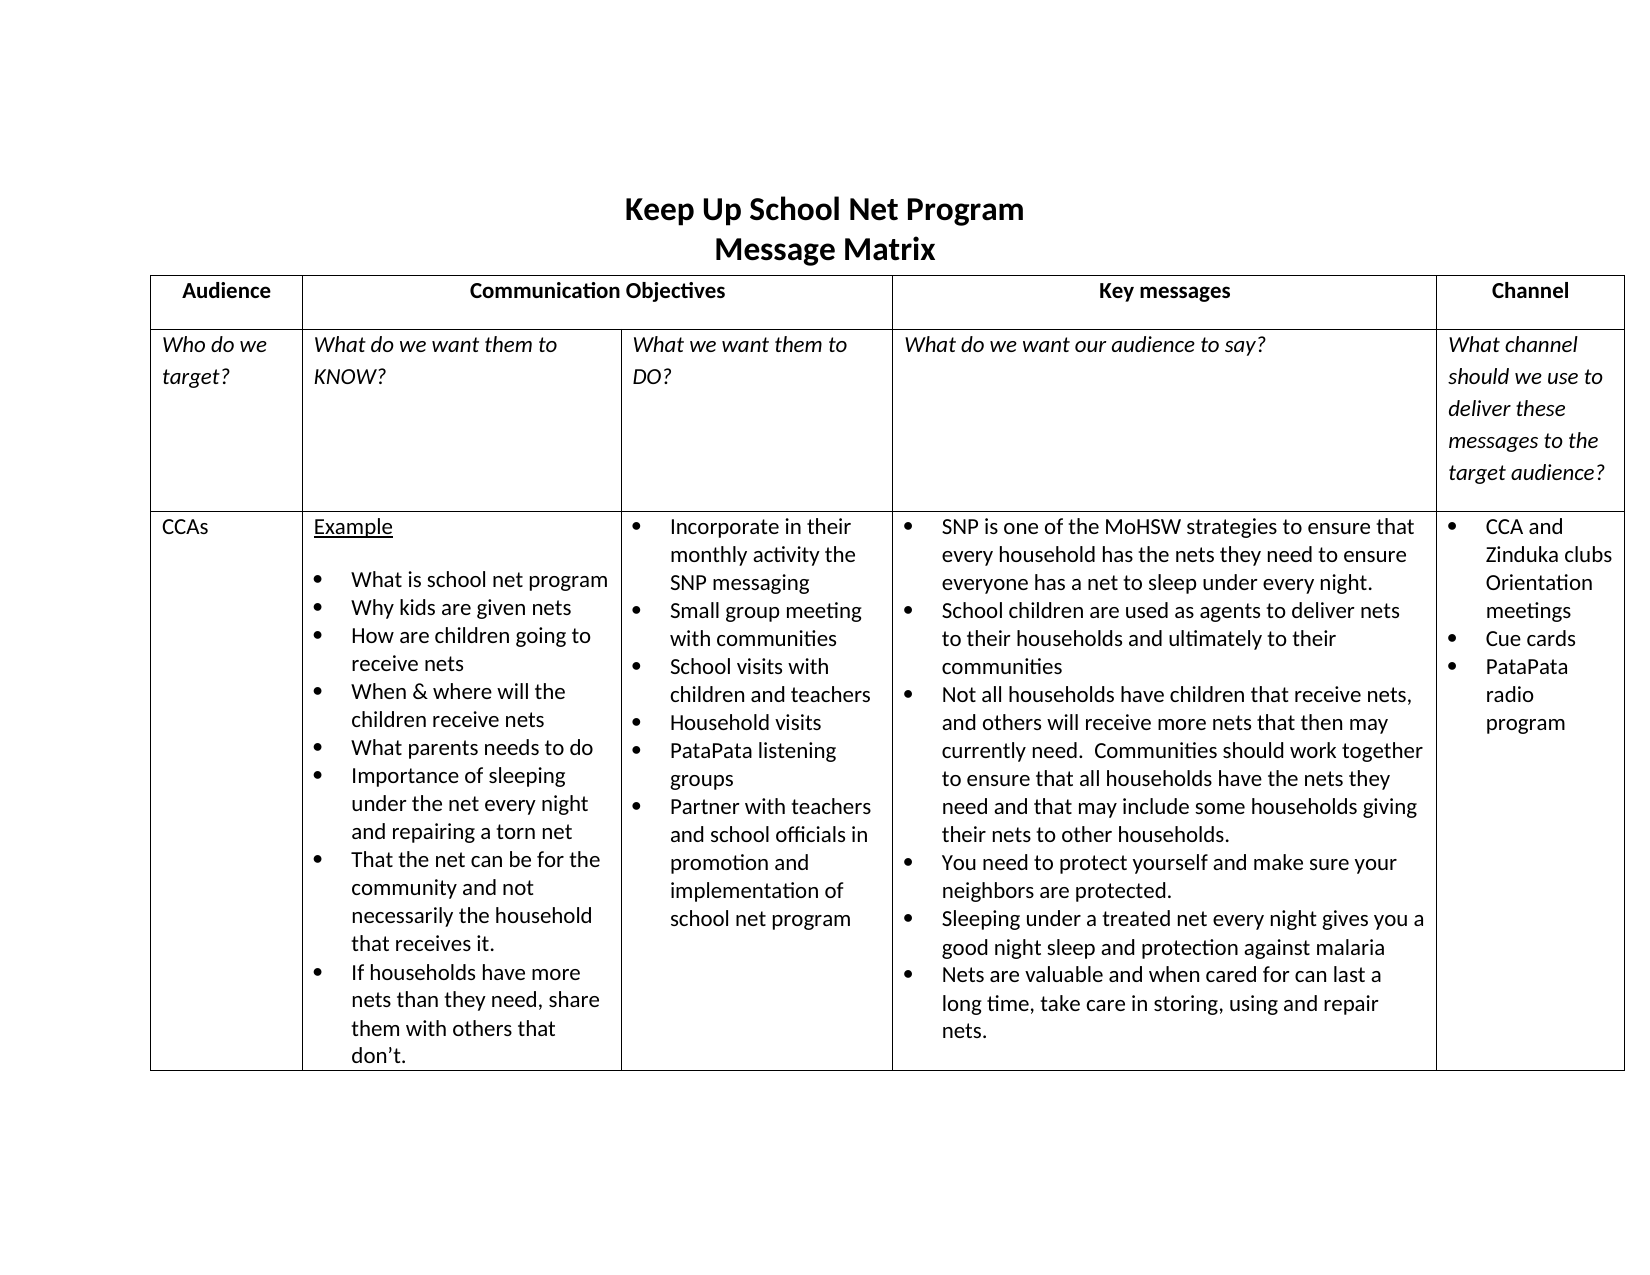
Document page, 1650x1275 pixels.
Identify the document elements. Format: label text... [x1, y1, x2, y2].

table_header Channel [1437, 276, 1624, 329]
table_cell What do we want our audience to say? [893, 330, 1436, 511]
table_cell Example What is school net program Why kids are given nets How are children going to receive nets When & where will the children receive nets What parents needs to do Importance of sleeping under the net every night and repairing a torn net That the net can be for the community and not necessarily the household that receives it. If households have more nets than they need, share them with others that don’t. [303, 512, 621, 1070]
table_cell What we want them to DO? [622, 330, 892, 511]
table_header Audience [151, 276, 302, 329]
table_cell CCA and Zinduka clubs Orientation meetings Cue cards PataPata radio program [1437, 512, 1624, 1070]
table_cell Who do we target? [151, 330, 302, 511]
table_cell CCAs [151, 512, 302, 1070]
table_cell SNP is one of the MoHSW strategies to ensure that every household has the nets they need to ensure everyone has a net to sleep under every night. School children are used as agents to deliver nets to their households and ultimately to their communities Not all households have children that receive nets, and others will receive more nets that then may currently need. Communities should work together to ensure that all households have the nets they need and that may include some households giving their nets to other households. You need to protect yourself and make sure your neighbors are protected. Sleeping under a treated net every night gives you a good night sleep and protection against malaria Nets are valuable and when cared for can last a long time, take care in storing, using and repair nets. [893, 512, 1436, 1070]
text Message Matrix [150, 228, 1500, 269]
table_header Key messages [893, 276, 1436, 329]
table_cell What channel should we use to deliver these messages to the target audience? [1437, 330, 1624, 511]
table_cell Incorporate in their monthly activity the SNP messaging Small group meeting with communities School visits with children and teachers Household visits PataPata listening groups Partner with teachers and school officials in promotion and implementation of school net program [622, 512, 892, 1070]
text Keep Up School Net Program [150, 187, 1500, 228]
table_cell What do we want them to KNOW? [303, 330, 621, 511]
table_header Communication Objectives [303, 276, 892, 329]
